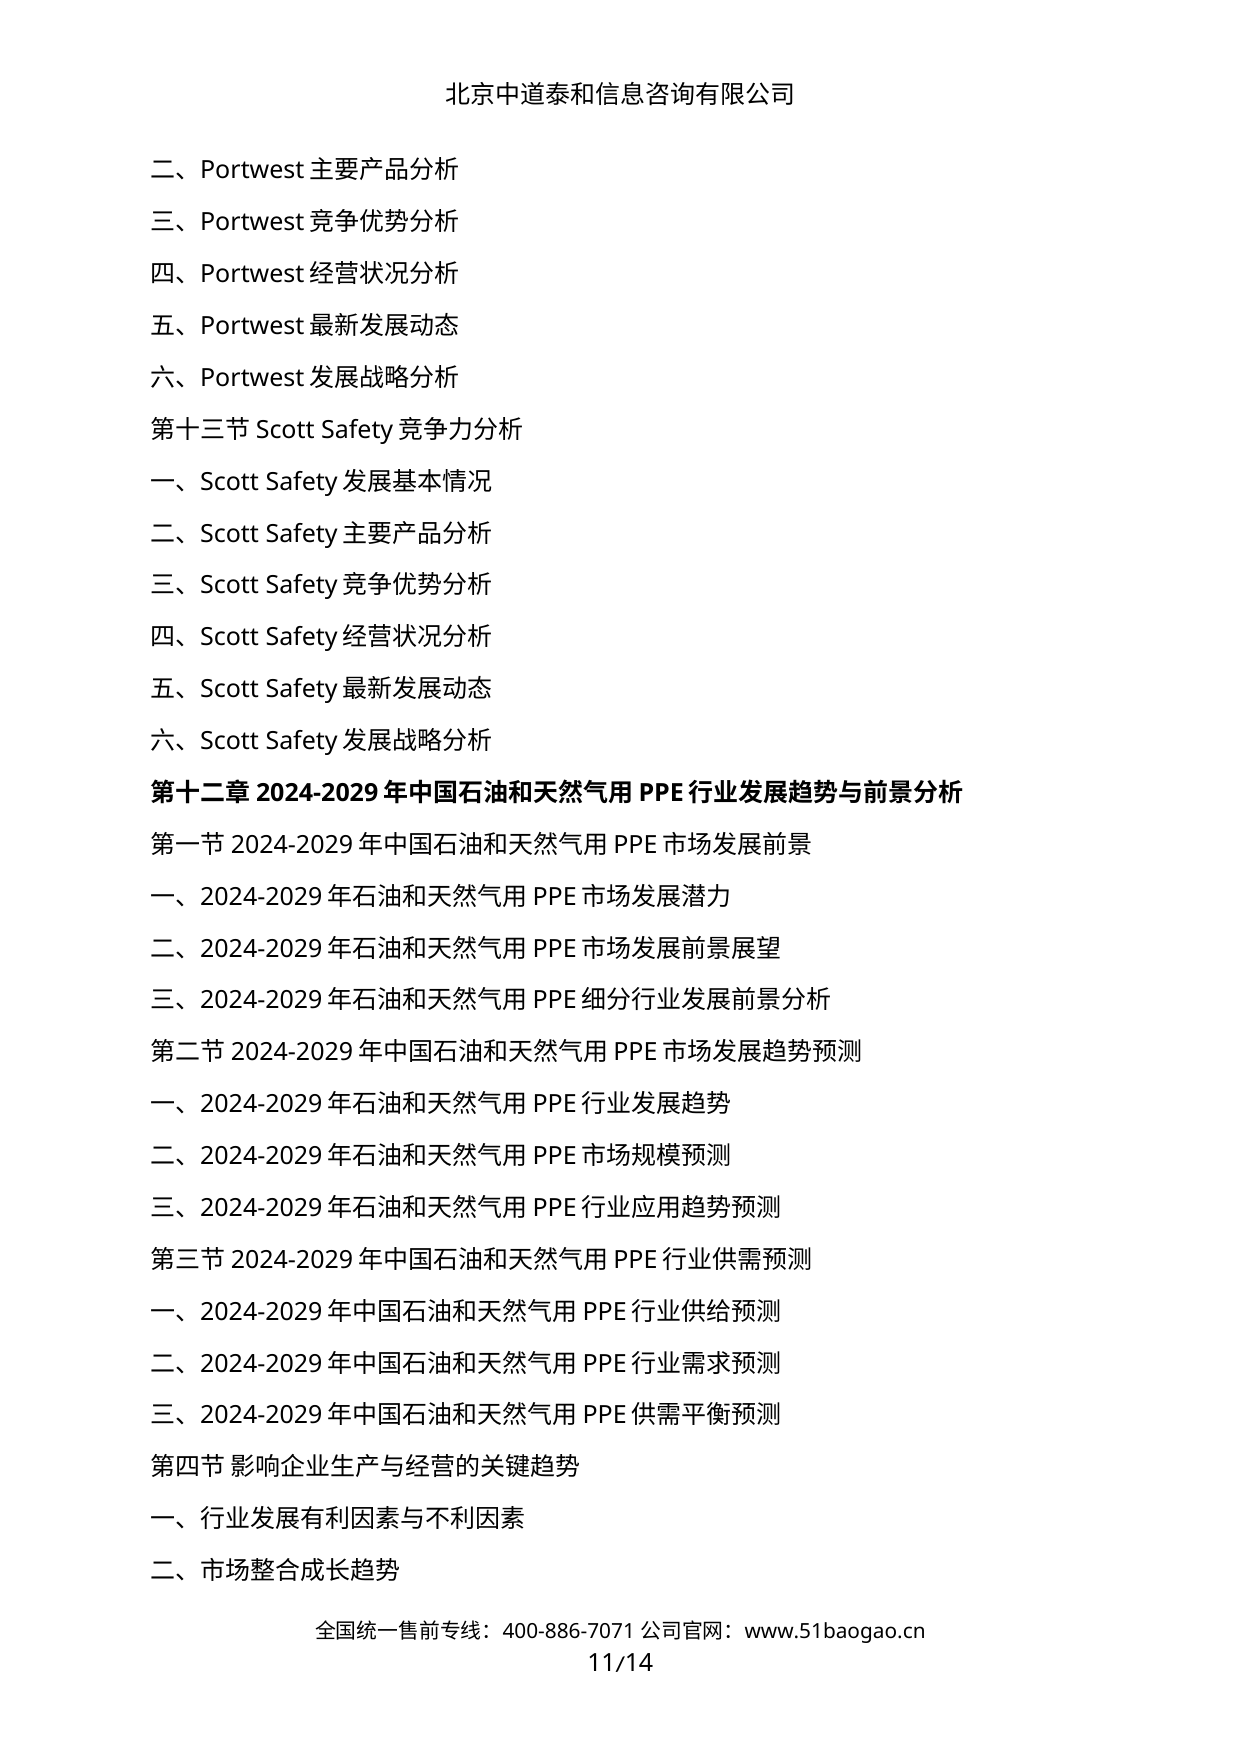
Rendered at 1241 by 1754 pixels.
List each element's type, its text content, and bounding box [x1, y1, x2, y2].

text 二、市场整合成长趋势 [150, 1551, 1090, 1587]
text 五、Portwest最新发展动态 [150, 306, 1090, 342]
text 第一节 2024-2029年中国石油和天然气用PPE市场发展前景 [150, 824, 1090, 861]
text 第二节 2024-2029年中国石油和天然气用PPE市场发展趋势预测 [150, 1032, 1090, 1068]
text 五、Scott Safety最新发展动态 [150, 669, 1090, 705]
text 六、Portwest发展战略分析 [150, 357, 1090, 394]
text 四、Portwest经营状况分析 [150, 254, 1090, 290]
text 六、Scott Safety发展战略分析 [150, 721, 1090, 757]
text 三、2024-2029年中国石油和天然气用PPE供需平衡预测 [150, 1395, 1090, 1431]
text 二、Portwest主要产品分析 [150, 150, 1090, 186]
text 四、Scott Safety经营状况分析 [150, 617, 1090, 653]
text 二、2024-2029年中国石油和天然气用PPE行业需求预测 [150, 1343, 1090, 1379]
text 第十二章 2024-2029年中国石油和天然气用PPE行业发展趋势与前景分析 [150, 772, 1090, 809]
text 第三节 2024-2029年中国石油和天然气用PPE行业供需预测 [150, 1239, 1090, 1276]
text 三、Scott Safety竞争优势分析 [150, 565, 1090, 601]
text 三、Portwest竞争优势分析 [150, 202, 1090, 238]
text 一、2024-2029年中国石油和天然气用PPE行业供给预测 [150, 1291, 1090, 1327]
text 一、2024-2029年石油和天然气用PPE行业发展趋势 [150, 1084, 1090, 1120]
text 一、Scott Safety发展基本情况 [150, 461, 1090, 497]
text 二、2024-2029年石油和天然气用PPE市场发展前景展望 [150, 928, 1090, 964]
text 第十三节 Scott Safety竞争力分析 [150, 409, 1090, 446]
text 二、2024-2029年石油和天然气用PPE市场规模预测 [150, 1136, 1090, 1172]
text 三、2024-2029年石油和天然气用PPE细分行业发展前景分析 [150, 980, 1090, 1016]
text 一、行业发展有利因素与不利因素 [150, 1499, 1090, 1535]
text 第四节 影响企业生产与经营的关键趋势 [150, 1447, 1090, 1483]
text 三、2024-2029年石油和天然气用PPE行业应用趋势预测 [150, 1187, 1090, 1224]
text 二、Scott Safety主要产品分析 [150, 513, 1090, 549]
text 一、2024-2029年石油和天然气用PPE市场发展潜力 [150, 876, 1090, 912]
